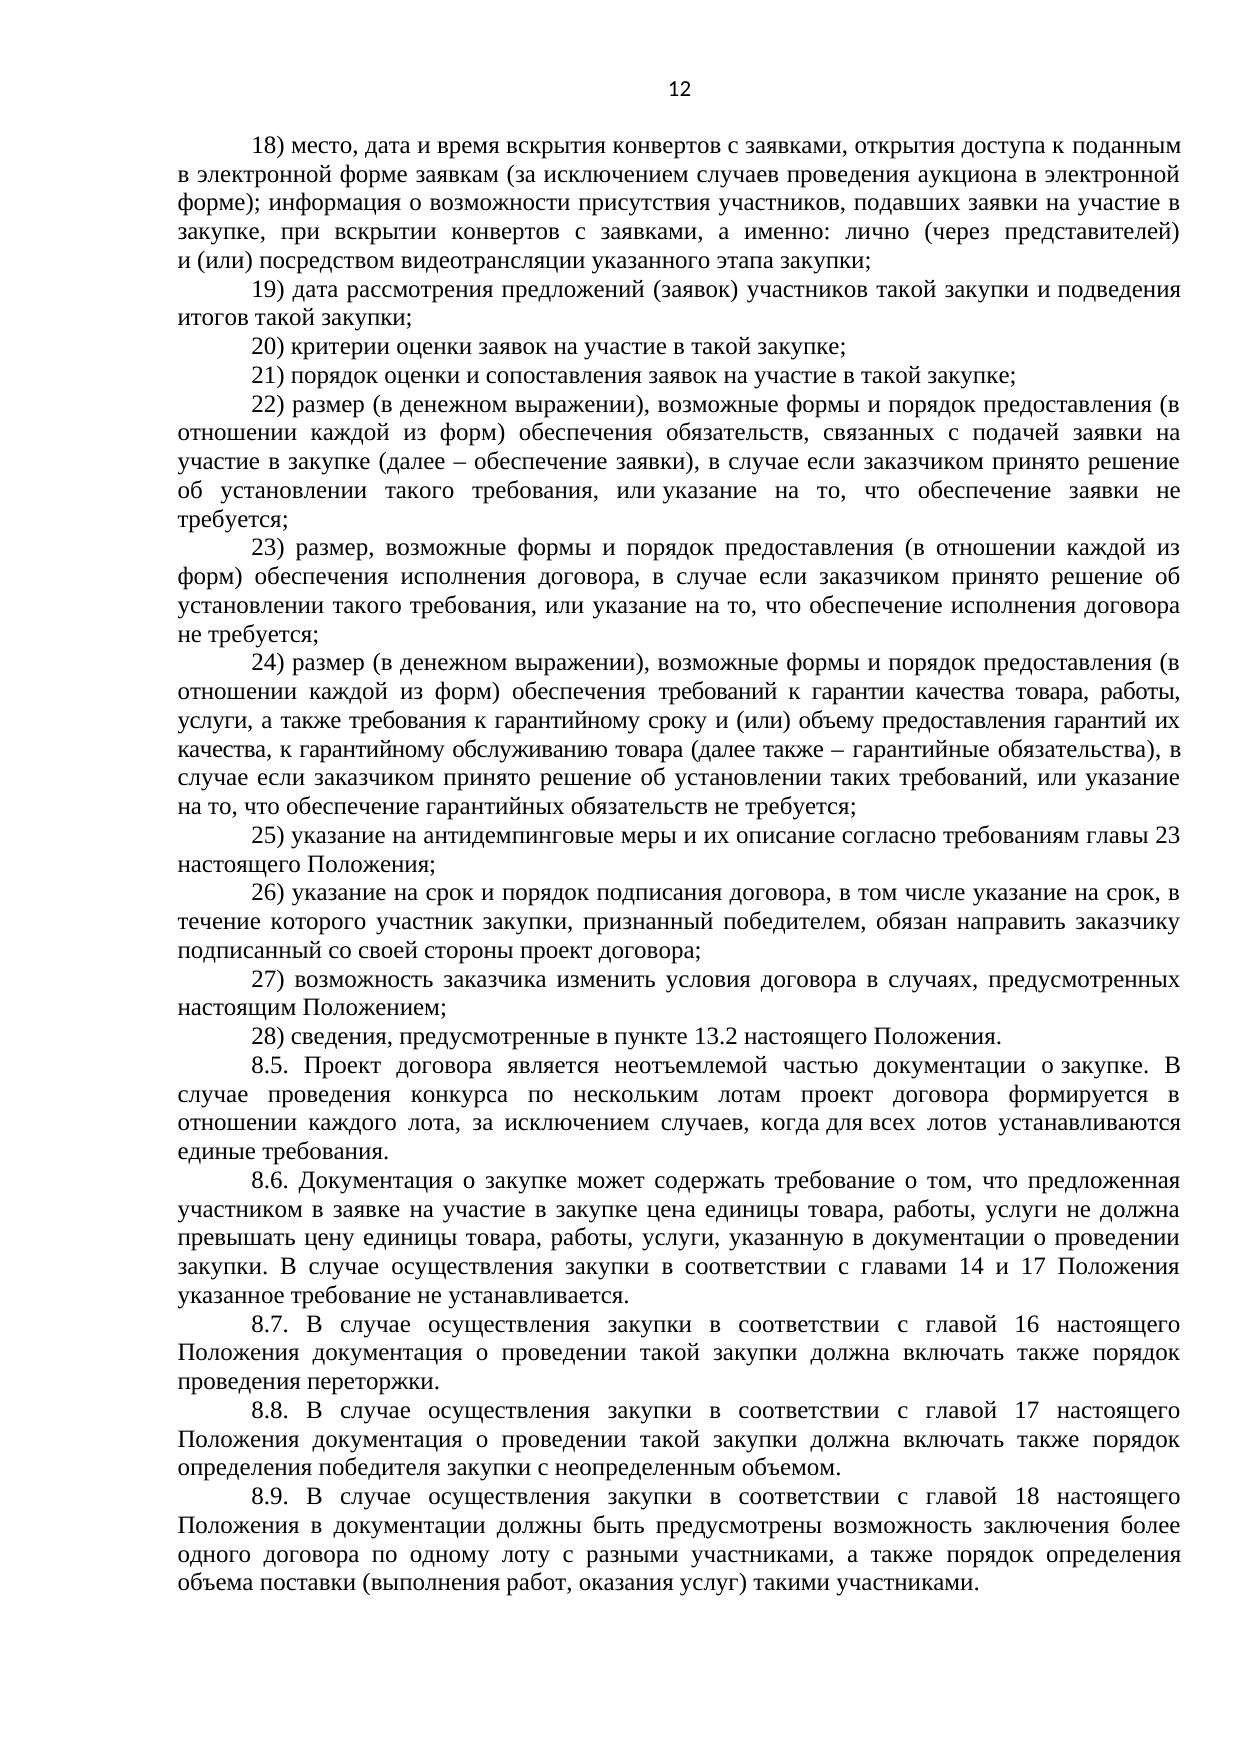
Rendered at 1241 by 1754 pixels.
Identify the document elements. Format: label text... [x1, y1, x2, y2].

text 18) место, дата и время вскрытия конвертов с заявками, открытия доступа к поданным в электронной форме заявкам (за исключением случаев проведения аукциона в электронной форме); информация о возможности присутствия участников, подавших заявки на участие в закупке, при вскрытии конвертов с заявками, а именно: лично (через представителей) и (или) посредством видеотрансляции указанного этапа закупки; [177, 130, 1181, 274]
text 8.7. В случае осуществления закупки в соответствии с главой 16 настоящего Положения документация о проведении такой закупки должна включать также порядок проведения переторжки. [177, 1309, 1181, 1395]
text 21) порядок оценки и сопоставления заявок на участие в такой закупке; [177, 360, 1181, 389]
text 25) указание на антидемпинговые меры и их описание согласно требованиям главы 23 настоящего Положения; [177, 820, 1181, 877]
text 19) дата рассмотрения предложений (заявок) участников такой закупки и подведения итогов такой закупки; [177, 274, 1181, 331]
text 26) указание на срок и порядок подписания договора, в том числе указание на срок, в течение которого участник закупки, признанный победителем, обязан направить заказчику подписанный со своей стороны проект договора; [177, 877, 1181, 964]
text 23) размер, возможные формы и порядок предоставления (в отношении каждой из форм) обеспечения исполнения договора, в случае если заказчиком принято решение об установлении такого требования, или указание на то, что обеспечение исполнения договора не требуется; [177, 532, 1181, 647]
text 8.9. В случае осуществления закупки в соответствии с главой 18 настоящего Положения в документации должны быть предусмотрены возможность заключения более одного договора по одному лоту с разными участниками, а также порядок определения объема поставки (выполнения работ, оказания услуг) такими участниками. [177, 1481, 1181, 1596]
text 27) возможность заказчика изменить условия договора в случаях, предусмотренных настоящим Положением; [177, 964, 1181, 1021]
text 28) сведения, предусмотренные в пункте 13.2 настоящего Положения. [177, 1021, 1181, 1050]
text 8.5. Проект договора является неотъемлемой частью документации о закупке. В случае проведения конкурса по нескольким лотам проект договора формируется в отношении каждого лота, за исключением случаев, когда для всех лотов устанавливаются единые требования. [177, 1050, 1181, 1165]
text 22) размер (в денежном выражении), возможные формы и порядок предоставления (в отношении каждой из форм) обеспечения обязательств, связанных с подачей заявки на участие в закупке (далее – обеспечение заявки), в случае если заказчиком принято решение об установлении такого требования, или указание на то, что обеспечение заявки не требуется; [177, 389, 1181, 532]
text 20) критерии оценки заявок на участие в такой закупке; [177, 331, 1181, 360]
text 8.6. Документация о закупке может содержать требование о том, что предложенная участником в заявке на участие в закупке цена единицы товара, работы, услуги не должна превышать цену единицы товара, работы, услуги, указанную в документации о проведении закупки. В случае осуществления закупки в соответствии с главами 14 и 17 Положения указанное требование не устанавливается. [177, 1165, 1181, 1309]
text 24) размер (в денежном выражении), возможные формы и порядок предоставления (в отношении каждой из форм) обеспечения требований к гарантии качества товара, работы, услуги, а также требования к гарантийному сроку и (или) объему предоставления гарантий их качества, к гарантийному обслуживанию товара (далее также – гарантийные обязательства), в случае если заказчиком принято решение об установлении таких требований, или указание на то, что обеспечение гарантийных обязательств не требуется; [177, 647, 1181, 820]
text 8.8. В случае осуществления закупки в соответствии с главой 17 настоящего Положения документация о проведении такой закупки должна включать также порядок определения победителя закупки с неопределенным объемом. [177, 1395, 1181, 1481]
